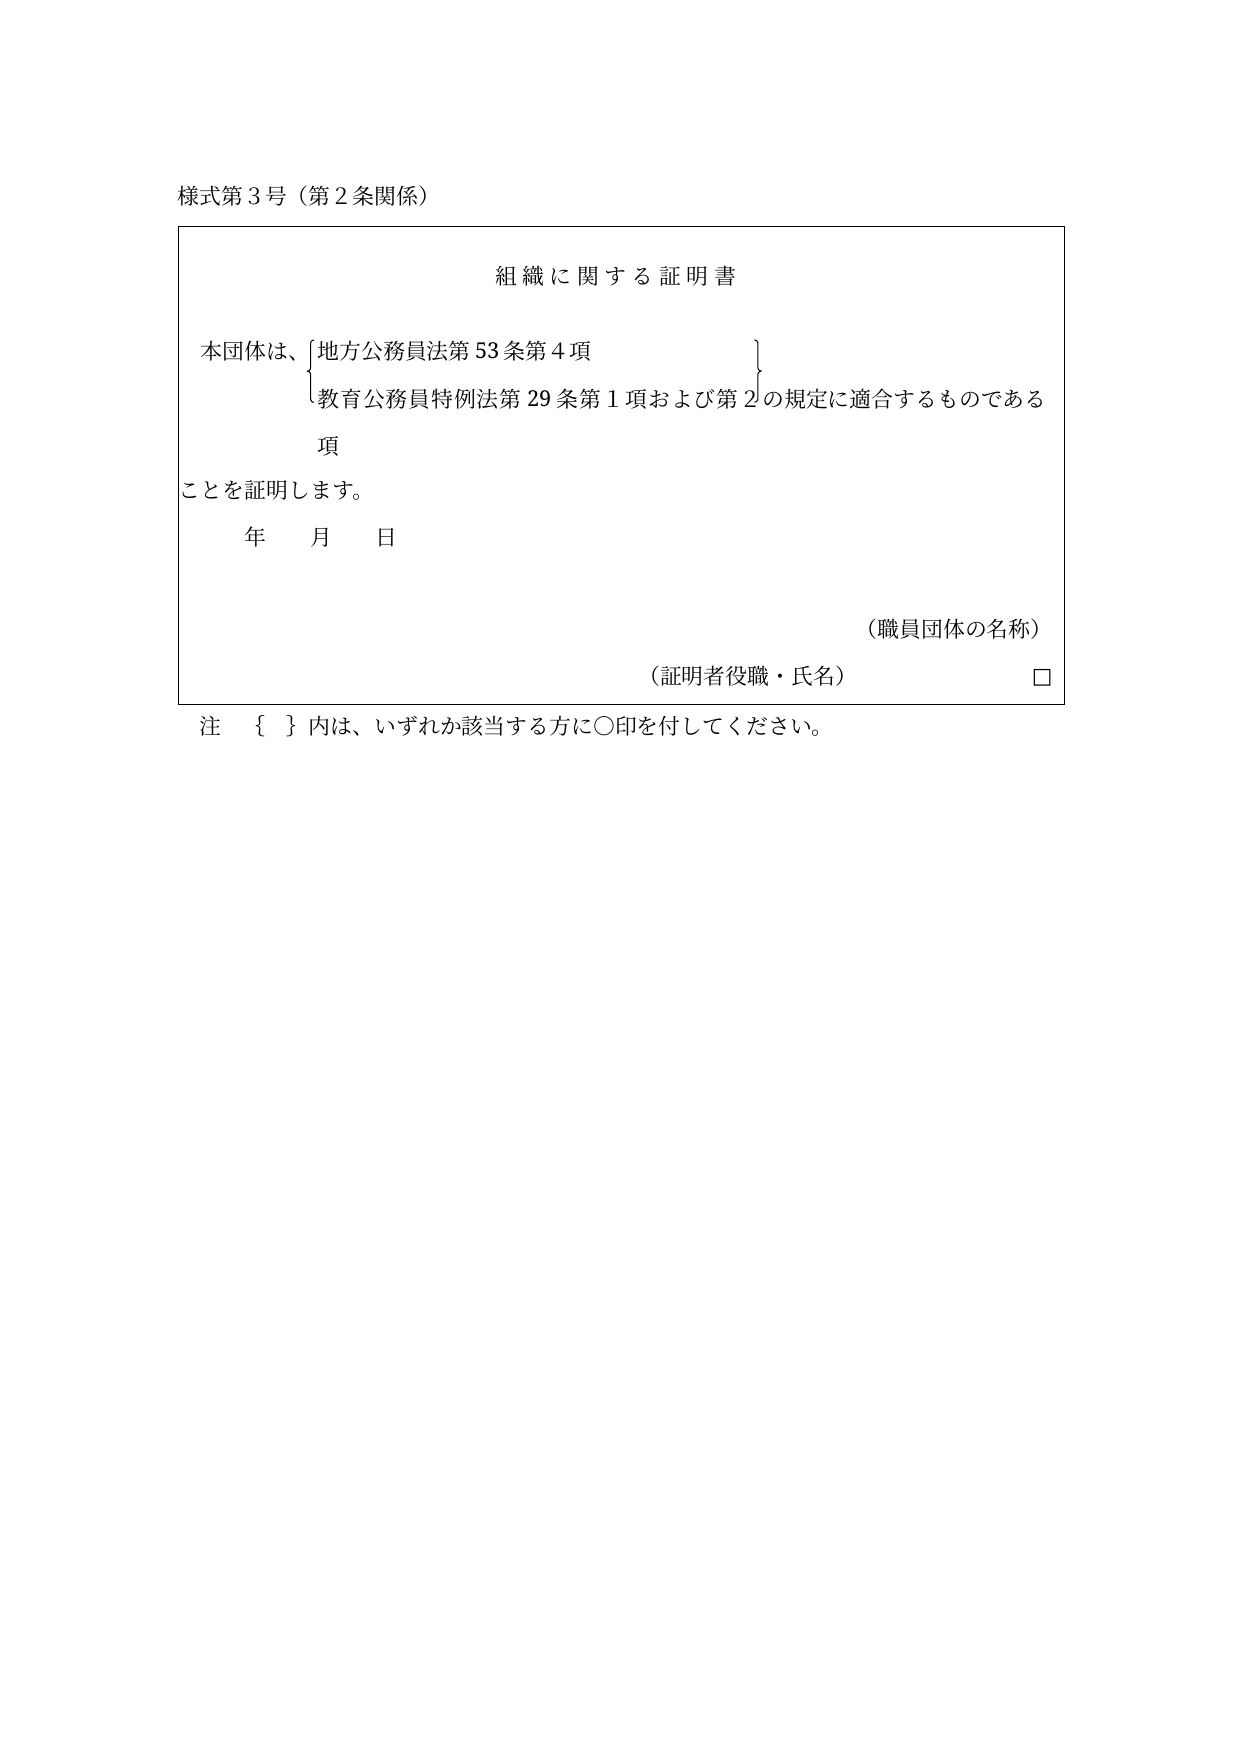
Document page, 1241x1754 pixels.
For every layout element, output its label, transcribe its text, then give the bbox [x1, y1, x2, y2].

table_cell ことを証明します。 年 月 日 （職員団体の名称） （証明者役職・氏名） [179, 473, 1064, 703]
table_cell 地方公務員法第53条第４項 教育公務員特例法第29条第１項および第２項 [317, 335, 761, 473]
text 様式第３号（第２条関係） [177, 179, 1063, 211]
text 注 ｛ ｝内は、いずれか該当する方に○印を付してください。 [177, 705, 1063, 746]
table_cell 本団体は、 [179, 335, 317, 473]
table_header 組織に関する証明書 [179, 227, 1064, 334]
table_cell の規定に適合するものである [761, 335, 1064, 473]
